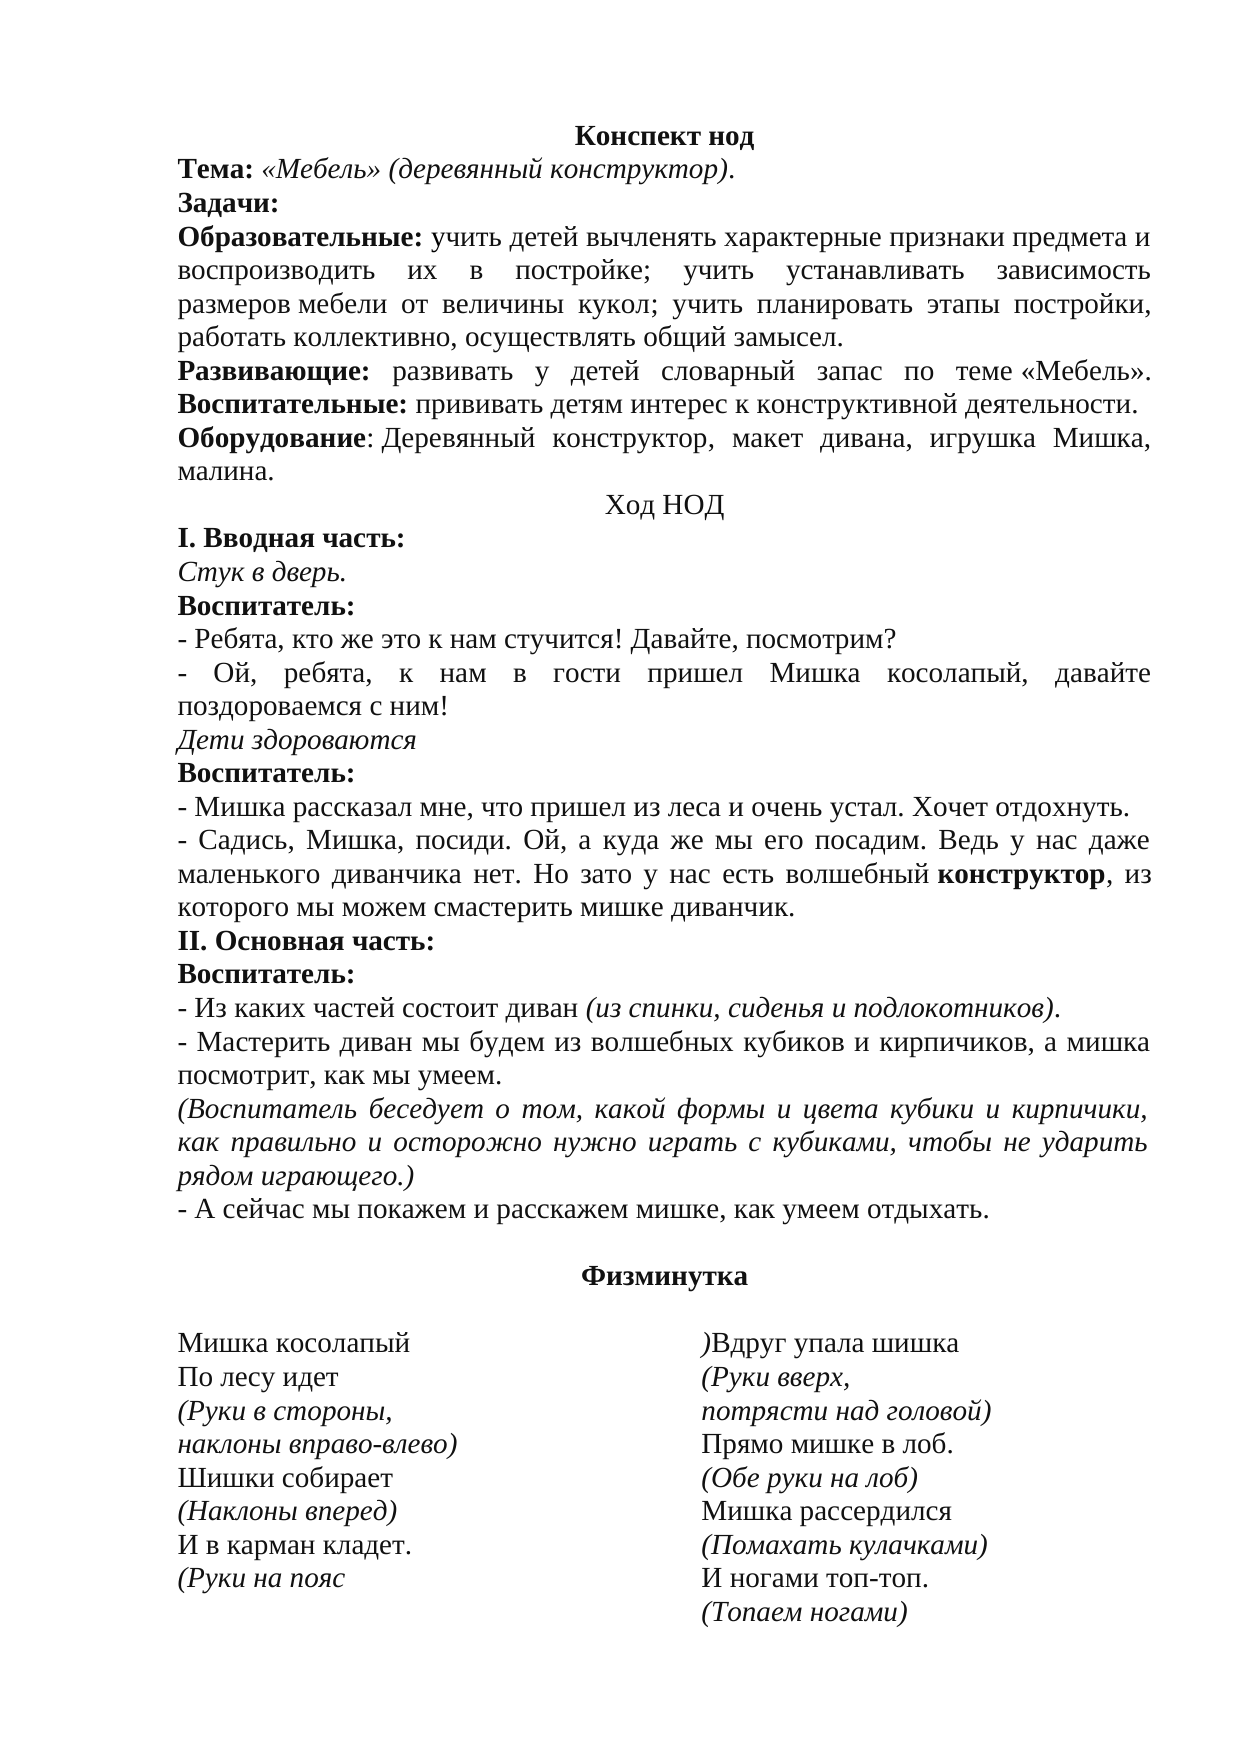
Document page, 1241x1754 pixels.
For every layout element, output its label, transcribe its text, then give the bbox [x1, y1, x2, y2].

text Воспитатель: [177, 755, 1152, 789]
text - Мастерить диван мы будем из волшебных кубиков и кирпичиков, а мишка посмотрит, как мы умеем. [177, 1024, 1152, 1091]
text (Воспитатель беседует о том, какой формы и цвета кубики и кирпичики, как правильно и осторожно нужно играть с кубиками, чтобы не ударить рядом играющего.) [177, 1091, 1152, 1191]
text Шишки собирает [177, 1460, 627, 1493]
text Воспитатель: [177, 588, 1152, 621]
text Развивающие: развивать у детей словарный запас по теме «Мебель». Воспитательные: прививать детям интерес к конструктивной деятельности. [177, 353, 1152, 420]
text (Наклоны вперед) [177, 1493, 627, 1527]
text Ход НОД [177, 487, 1152, 521]
text Дети здороваются [177, 722, 1152, 755]
text По лесу идет [177, 1359, 627, 1393]
text Мишка косолапый [177, 1326, 627, 1359]
text (Обе руки на лоб) [701, 1460, 1152, 1493]
text Оборудование: Деревянный конструктор, макет дивана, игрушка Мишка, малина. [177, 420, 1152, 487]
text (Руки вверх, [701, 1359, 1152, 1393]
text I. Вводная часть: [177, 521, 1152, 554]
text Мишка рассердился [701, 1493, 1152, 1527]
text (Руки на пояс [177, 1560, 627, 1594]
text Физминутка [177, 1258, 1152, 1292]
text )Вдруг упала шишка [701, 1326, 1152, 1359]
text - Ребята, кто же это к нам стучится! Давайте, посмотрим? [177, 621, 1152, 655]
text потрясти над головой) [701, 1393, 1152, 1426]
text И ногами топ-топ. [701, 1560, 1152, 1594]
text Тема: «Мебель» (деревянный конструктор). [177, 152, 1152, 185]
text Стук в дверь. [177, 554, 1152, 588]
text - Из каких частей состоит диван (из спинки, сиденья и подлокотников). [177, 990, 1152, 1024]
text - Мишка рассказал мне, что пришел из леса и очень устал. Хочет отдохнуть. [177, 789, 1152, 822]
text (Руки в стороны, [177, 1393, 627, 1426]
text - А сейчас мы покажем и расскажем мишке, как умеем отдыхать. [177, 1191, 1152, 1225]
text Конспект нод [177, 118, 1152, 152]
text Прямо мишке в лоб. [701, 1426, 1152, 1460]
text - Садись, Мишка, посиди. Ой, а куда же мы его посадим. Ведь у нас даже маленького диванчика нет. Но зато у нас есть волшебный конструктор, из которого мы можем смастерить мишке диванчик. [177, 822, 1152, 923]
text наклоны вправо-влево) [177, 1426, 627, 1460]
text Образовательные: учить детей вычленять характерные признаки предмета и воспроизводить их в постройке; учить устанавливать зависимость размеров мебели от величины кукол; учить планировать этапы постройки, работать коллективно, осуществлять общий замысел. [177, 219, 1152, 353]
text (Помахать кулачками) [701, 1527, 1152, 1560]
text (Топаем ногами) [701, 1594, 1152, 1627]
text - Ой, ребята, к нам в гости пришел Мишка косолапый, давайте поздороваемся с ним! [177, 655, 1152, 722]
text Задачи: [177, 185, 1152, 219]
text И в карман кладет. [177, 1527, 627, 1560]
text II. Основная часть: [177, 923, 1152, 957]
text Воспитатель: [177, 957, 1152, 990]
